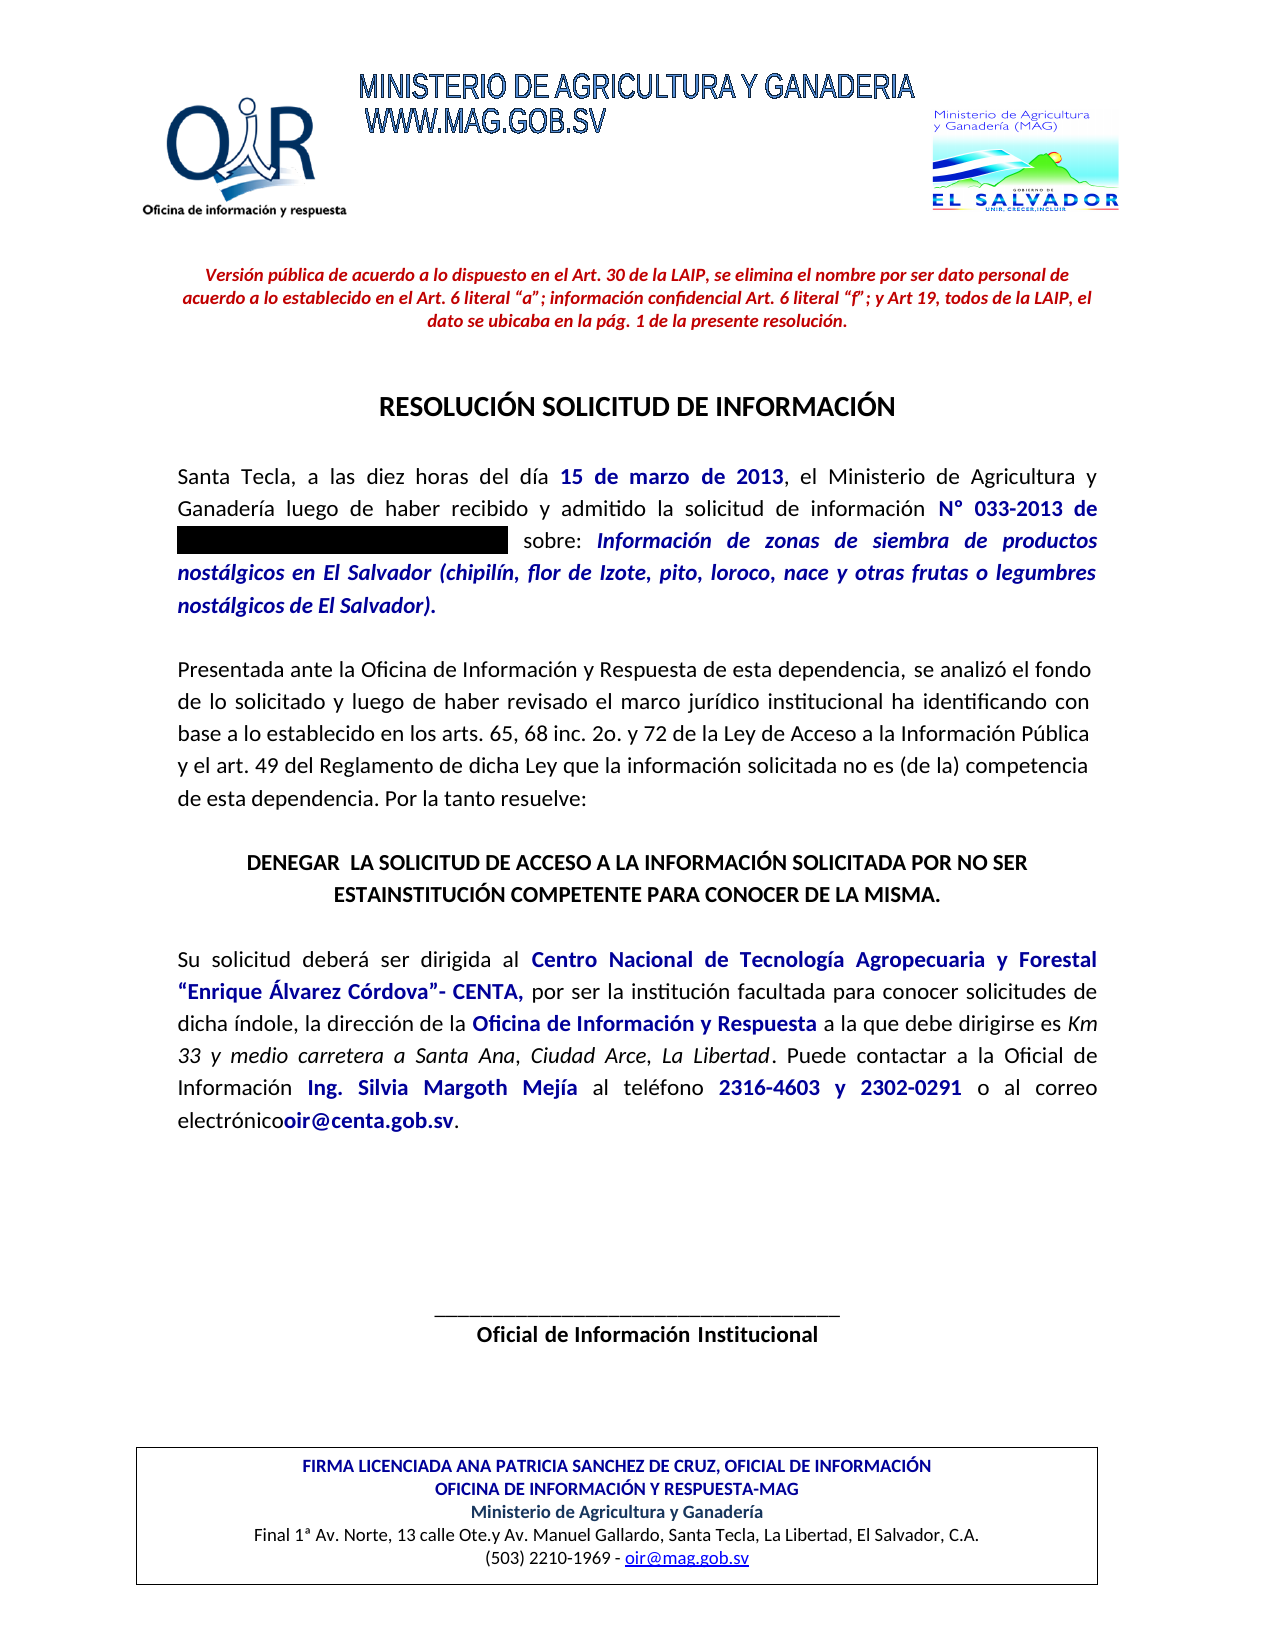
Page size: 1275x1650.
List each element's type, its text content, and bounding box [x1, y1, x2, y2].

text ___________________________________ [177, 1292, 1098, 1321]
list Presentada ante la Oficina de Información y Respuesta de esta dependencia, se analizó el fondo de lo solicitado y luego de haber revisado el marco jurídico institucional ha identificando con base a lo establecido en los arts. 65, 68 inc. 2o. y 72 de la Ley de Acceso a la Información Pública y el art. 49 del Reglamento de dicha Ley que la información solicitada no es (de la) competencia de esta dependencia. Por la tanto resuelve: [177, 655, 1091, 812]
text Su solicitud deberá ser dirigida al Centro Nacional de Tecnología Agropecuaria y Forestal “Enrique Álvarez Córdova”- CENTA, por ser la institución facultada para conocer solicitudes de dicha índole, la dirección de la Oficina de Información y Respuesta a la que debe dirigirse es Km 33 y medio carretera a Santa Ana, Ciudad Arce, La Libertad. Puede contactar a la Oficial de Información Ing. Silvia Margoth Mejía al teléfono 2316-4603 y 2302-0291 o al correo electrónicooir@centa.gob.sv. [177, 945, 1098, 1134]
text Santa Tecla, a las diez horas del día 15 de marzo de 2013, el Ministerio de Agricultura y Ganadería luego de haber recibido y admitido la solicitud de información Nº 033-2013 de ***************************** sobre: Información de zonas de siembra de productos nostálgicos en El Salvador (chipilín, flor de Izote, pito, loroco, nace y otras frutas o legumbres nostálgicos de El Salvador). [177, 462, 1098, 619]
text Versión pública de acuerdo a lo dispuesto en el Art. 30 de la LAIP, se elimina el nombre por ser dato personal de acuerdo a lo establecido en el Art. 6 literal “a”; información confidencial Art. 6 literal “f”; y Art 19, todos de la LAIP, el dato se ubicaba en la pág. 1 de la presente resolución. [177, 263, 1098, 332]
picture [142, 89, 347, 219]
text RESOLUCIÓN SOLICITUD DE INFORMACIÓN [177, 388, 1098, 424]
text DENEGAR LA SOLICITUD DE ACCESO A LA INFORMACIÓN SOLICITADA POR NO SER ESTAINSTITUCIÓN COMPETENTE PARA CONOCER DE LA MISMA. [177, 848, 1098, 908]
text Oficial de Información Institucional [455, 1321, 1098, 1348]
